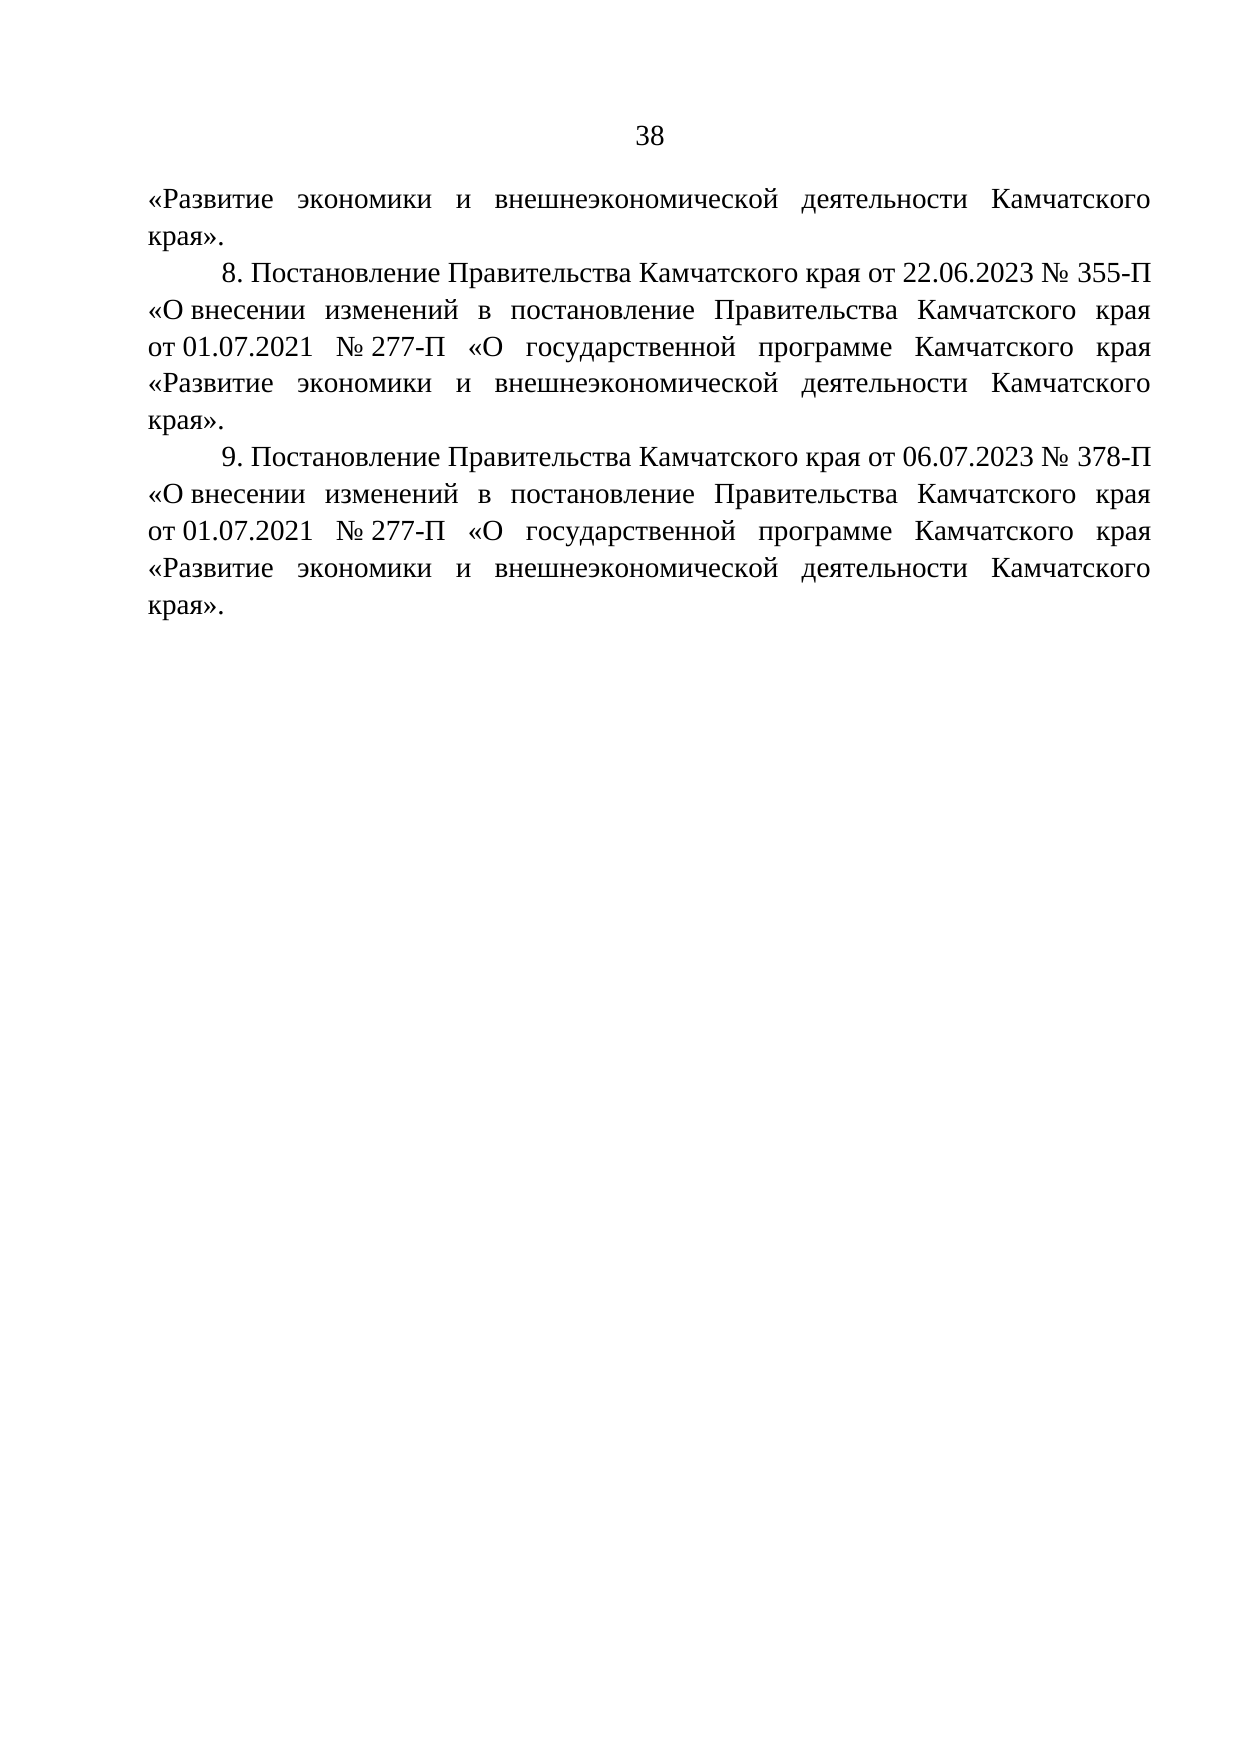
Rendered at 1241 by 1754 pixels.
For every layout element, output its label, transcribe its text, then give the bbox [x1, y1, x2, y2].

text 8. Постановление Правительства Камчатского края от 22.06.2023 № 355-П «О внесении изменений в постановление Правительства Камчатского края от 01.07.2021 № 277-П «О государственной программе Камчатского края «Развитие экономики и внешнеэкономической деятельности Камчатского края». [148, 255, 1152, 436]
text 9. Постановление Правительства Камчатского края от 06.07.2023 № 378-П «О внесении изменений в постановление Правительства Камчатского края от 01.07.2021 № 277-П «О государственной программе Камчатского края «Развитие экономики и внешнеэкономической деятельности Камчатского края». [148, 439, 1152, 620]
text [148, 181, 1152, 252]
